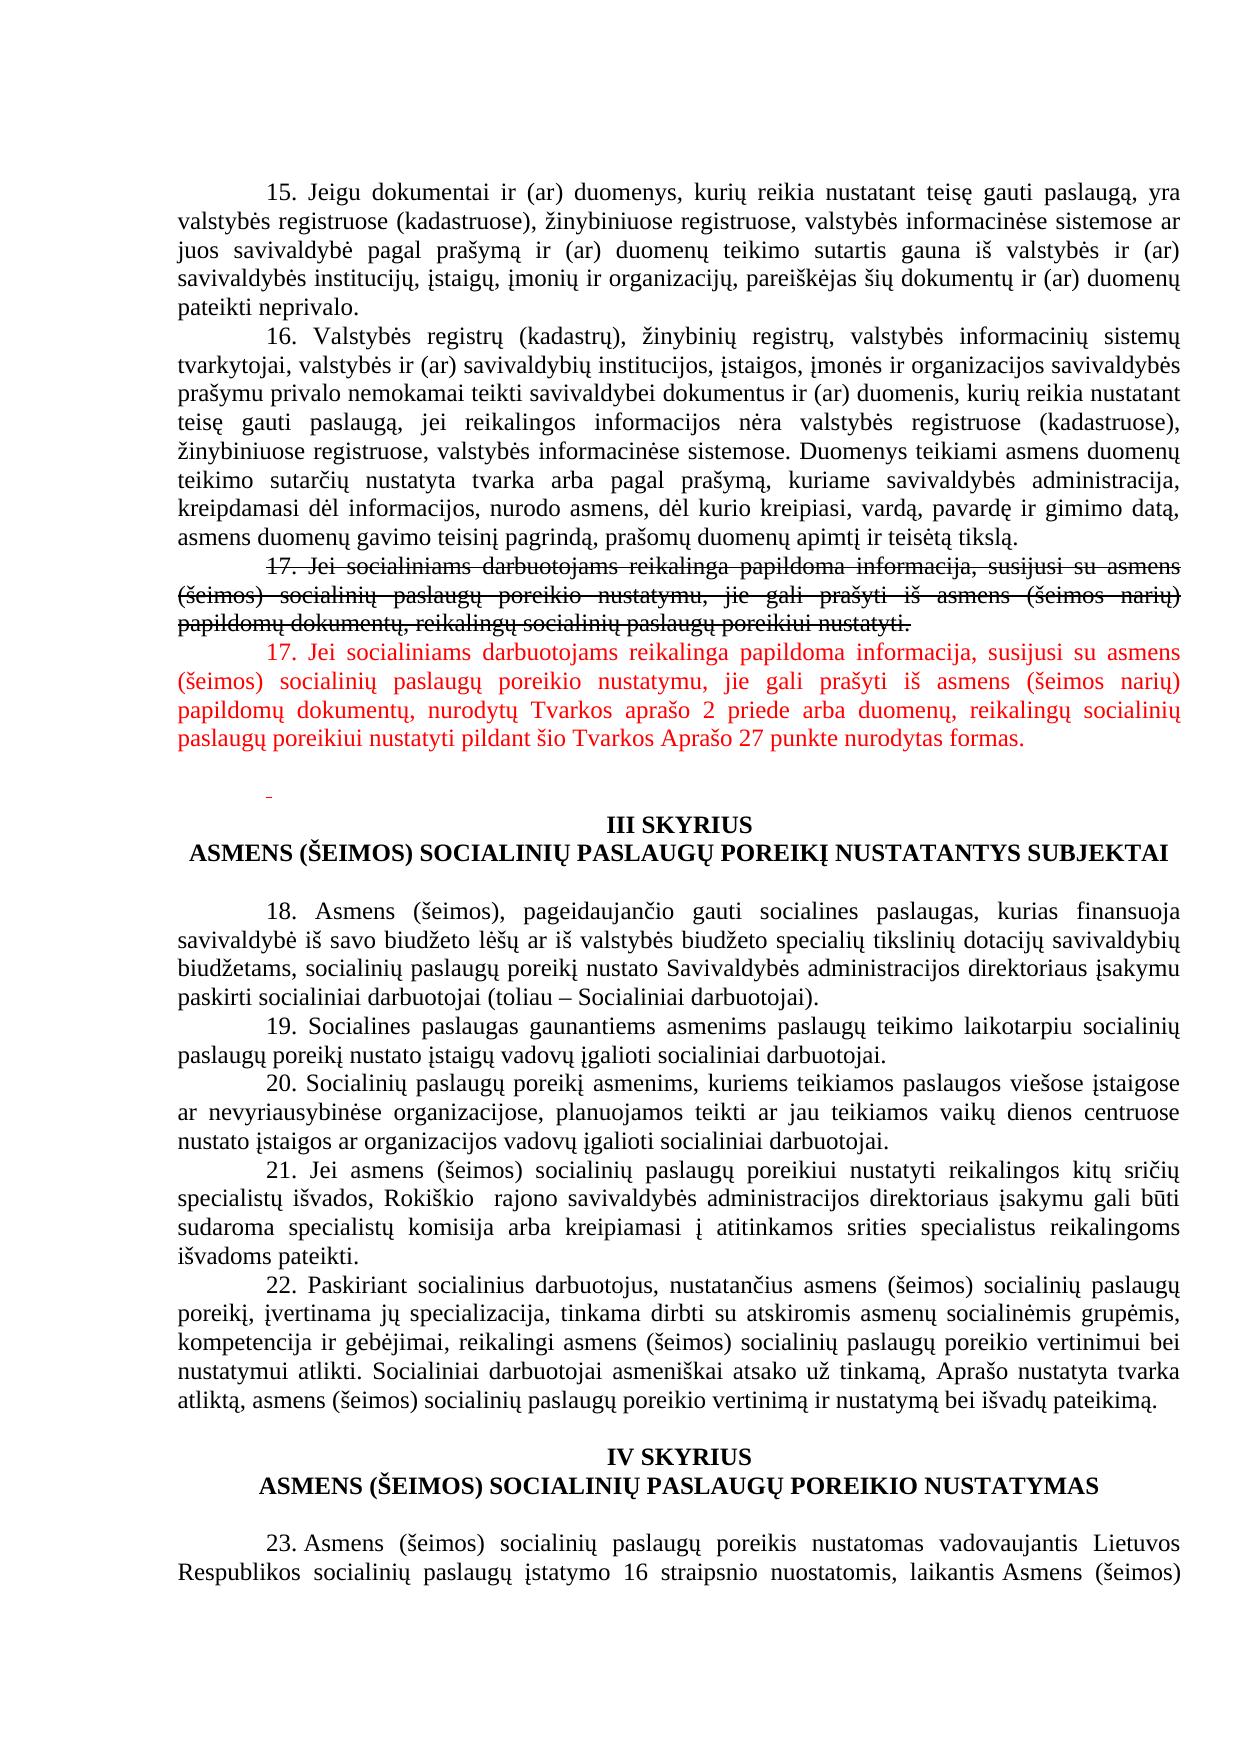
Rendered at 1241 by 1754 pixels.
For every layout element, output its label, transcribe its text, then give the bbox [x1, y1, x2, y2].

text ASMENS (ŠEIMOS) SOCIALINIŲ PASLAUGŲ POREIKĮ NUSTATANTYS SUBJEKTAI [177, 838, 1181, 867]
text 20. Socialinių paslaugų poreikį asmenims, kuriems teikiamos paslaugos viešose įstaigose ar nevyriausybinėse organizacijose, planuojamos teikti ar jau teikiamos vaikų dienos centruose nustato įstaigos ar organizacijos vadovų įgalioti socialiniai darbuotojai. [177, 1068, 1181, 1155]
text 17. Jei socialiniams darbuotojams reikalinga papildoma informacija, susijusi su asmens (šeimos) socialinių paslaugų poreikio nustatymu, jie gali prašyti iš asmens (šeimos narių) papildomų dokumentų, reikalingų socialinių paslaugų poreikiui nustatyti. [177, 551, 1181, 595]
text 19. Socialines paslaugas gaunantiems asmenims paslaugų teikimo laikotarpiu socialinių paslaugų poreikį nustato įstaigų vadovų įgalioti socialiniai darbuotojai. [177, 1011, 1181, 1068]
text 15. Jeigu dokumentai ir (ar) duomenys, kurių reikia nustatant teisę gauti paslaugą, yra valstybės registruose (kadastruose), žinybiniuose registruose, valstybės informacinėse sistemose ar juos savivaldybė pagal prašymą ir (ar) duomenų teikimo sutartis gauna iš valstybės ir (ar) savivaldybės institucijų, įstaigų, įmonių ir organizacijų, pareiškėjas šių dokumentų ir (ar) duomenų pateikti neprivalo. [177, 177, 1181, 321]
text 17. Jei socialiniams darbuotojams reikalinga papildoma informacija, susijusi su asmens (šeimos) socialinių paslaugų poreikio nustatymu, jie gali prašyti iš asmens (šeimos narių) papildomų dokumentų, reikalingų socialinių paslaugų poreikiui nustatyti. [177, 596, 1181, 637]
text 18. Asmens (šeimos), pageidaujančio gauti socialines paslaugas, kurias finansuoja savivaldybė iš savo biudžeto lėšų ar iš valstybės biudžeto specialių tikslinių dotacijų savivaldybių biudžetams, socialinių paslaugų poreikį nustato Savivaldybės administracijos direktoriaus įsakymu paskirti socialiniai darbuotojai (toliau – Socialiniai darbuotojai). [177, 896, 1181, 1011]
text IV SKYRIUS [177, 1442, 1181, 1471]
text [177, 1528, 1181, 1586]
text 17. Jei socialiniams darbuotojams reikalinga papildoma informacija, susijusi su asmens (šeimos) socialinių paslaugų poreikio nustatymu, jie gali prašyti iš asmens (šeimos narių) papildomų dokumentų, nurodytų Tvarkos aprašo 2 priede arba duomenų, reikalingų socialinių paslaugų poreikiui nustatyti pildant šio Tvarkos Aprašo 27 punkte nurodytas formas. [177, 637, 1181, 752]
text 21. Jei asmens (šeimos) socialinių paslaugų poreikiui nustatyti reikalingos kitų sričių specialistų išvados, Rokiškio rajono savivaldybės administracijos direktoriaus įsakymu gali būti sudaroma specialistų komisija arba kreipiamasi į atitinkamos srities specialistus reikalingoms išvadoms pateikti. [177, 1155, 1181, 1270]
text ASMENS (ŠEIMOS) SOCIALINIŲ PASLAUGŲ POREIKIO NUSTATYMAS [177, 1471, 1181, 1500]
text 16. Valstybės registrų (kadastrų), žinybinių registrų, valstybės informacinių sistemų tvarkytojai, valstybės ir (ar) savivaldybių institucijos, įstaigos, įmonės ir organizacijos savivaldybės prašymu privalo nemokamai teikti savivaldybei dokumentus ir (ar) duomenis, kurių reikia nustatant teisę gauti paslaugą, jei reikalingos informacijos nėra valstybės registruose (kadastruose), žinybiniuose registruose, valstybės informacinėse sistemose. Duomenys teikiami asmens duomenų teikimo sutarčių nustatyta tvarka arba pagal prašymą, kuriame savivaldybės administracija, kreipdamasi dėl informacijos, nurodo asmens, dėl kurio kreipiasi, vardą, pavardę ir gimimo datą, asmens duomenų gavimo teisinį pagrindą, prašomų duomenų apimtį ir teisėtą tikslą. [177, 321, 1181, 551]
text 22. Paskiriant socialinius darbuotojus, nustatančius asmens (šeimos) socialinių paslaugų poreikį, įvertinama jų specializacija, tinkama dirbti su atskiromis asmenų socialinėmis grupėmis, kompetencija ir gebėjimai, reikalingi asmens (šeimos) socialinių paslaugų poreikio vertinimui bei nustatymui atlikti. Socialiniai darbuotojai asmeniškai atsako už tinkamą, Aprašo nustatyta tvarka atliktą, asmens (šeimos) socialinių paslaugų poreikio vertinimą ir nustatymą bei išvadų pateikimą. [177, 1270, 1181, 1413]
text III SKYRIUS [177, 810, 1181, 838]
